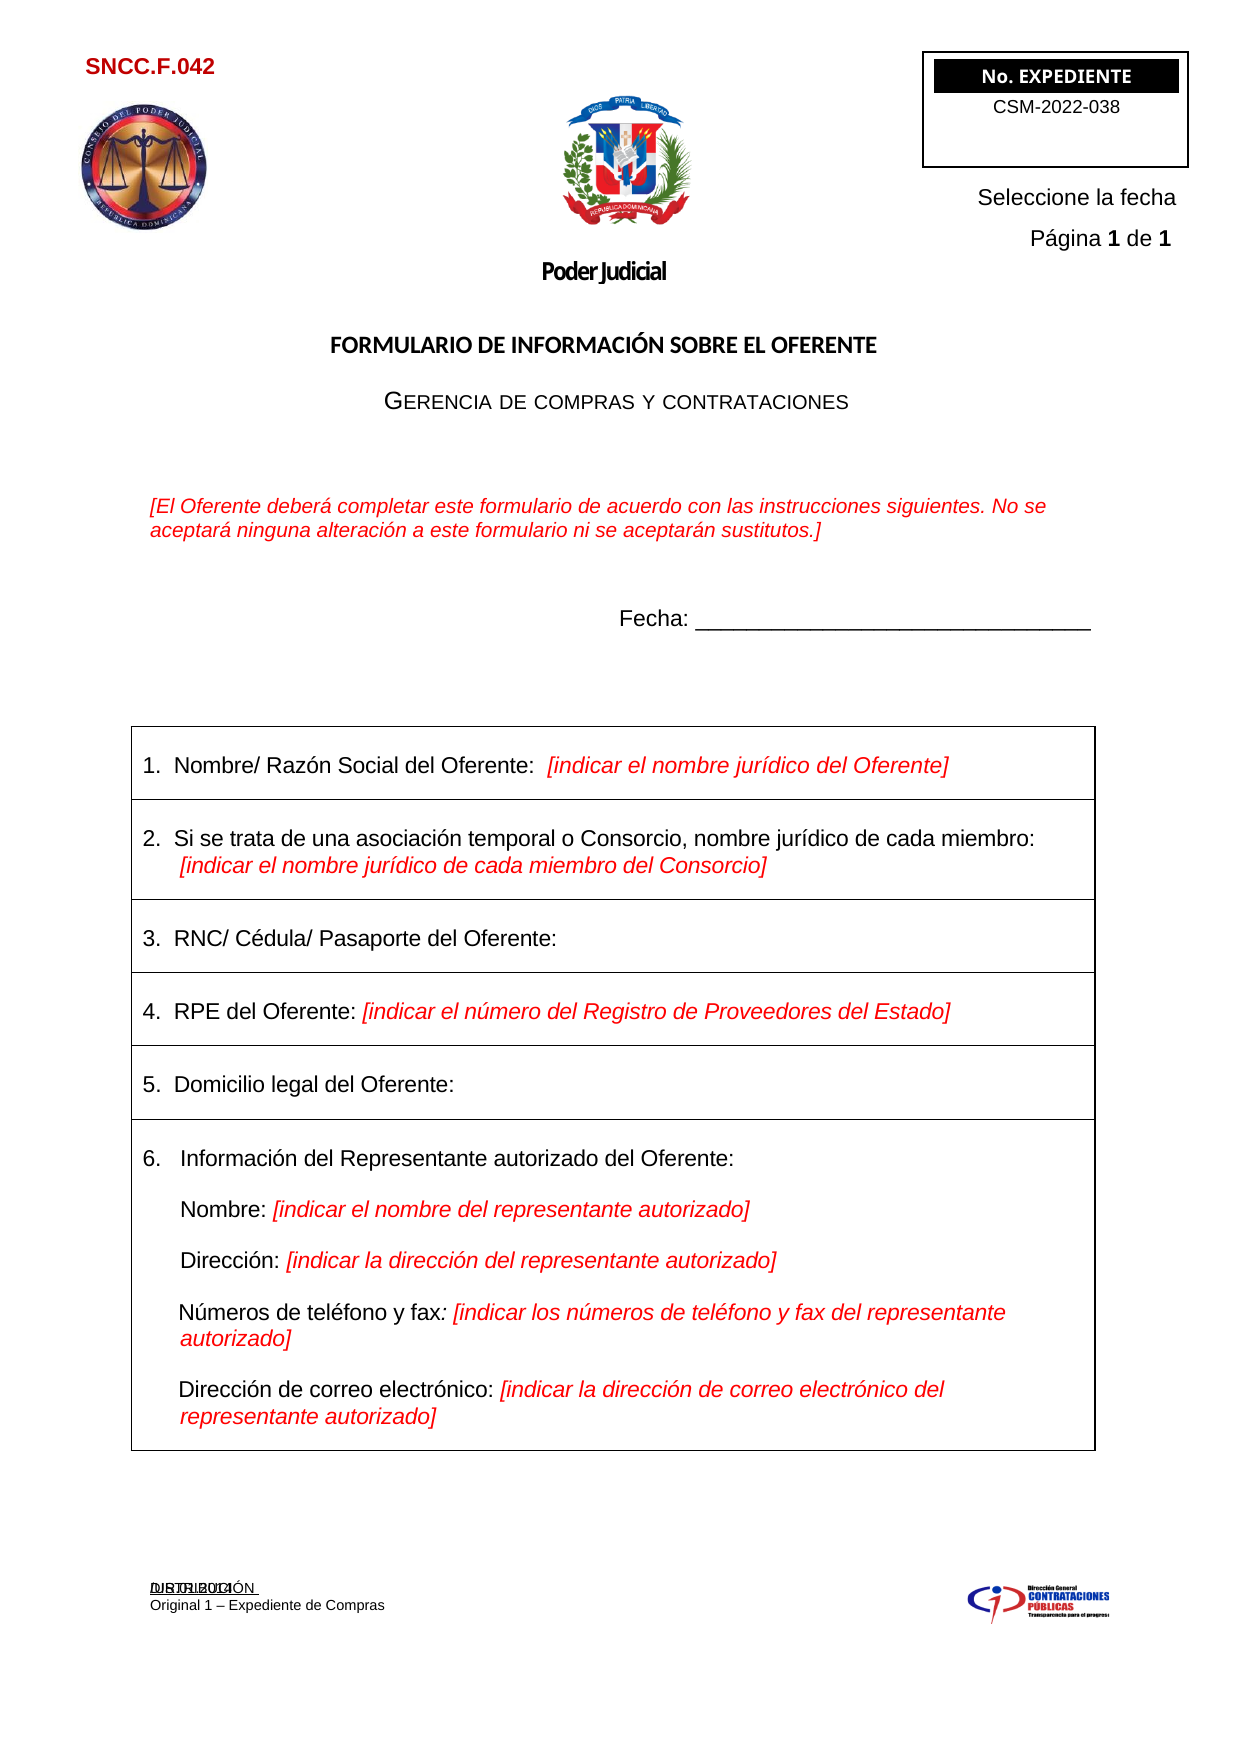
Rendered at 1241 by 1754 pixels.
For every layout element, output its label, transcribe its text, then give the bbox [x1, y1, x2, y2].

text Fecha: _______________________________ [150, 605, 1090, 632]
table_header 1. Nombre/ Razón Social del Oferente: [indicar el nombre jurídico del Oferente] [132, 727, 1094, 799]
table_cell 3. RNC/ Cédula/ Pasaporte del Oferente: [132, 900, 1094, 972]
picture [78, 101, 208, 233]
table_cell 6. Información del Representante autorizado del Oferente: Nombre: [indicar el nombre del representante autorizado] Dirección: [indicar la dirección del representante autorizado] Números de teléfono y fax: [indicar los números de teléfono y fax del representante autorizado] Dirección de correo electrónico: [indicar la dirección de correo electrónico del representante autorizado] [132, 1120, 1094, 1450]
picture [562, 95, 692, 225]
table_cell 5. Domicilio legal del Oferente: [132, 1046, 1094, 1118]
picture [967, 1585, 1110, 1624]
text [El Oferente deberá completar este formulario de acuerdo con las instrucciones siguientes. No se aceptará ninguna alteración a este formulario ni se aceptarán sustitutos.] [150, 494, 1090, 542]
table_cell 2. Si se trata de una asociación temporal o Consorcio, nombre jurídico de cada miembro: [indicar el nombre jurídico de cada miembro del Consorcio] [132, 800, 1094, 899]
table_cell 4. RPE del Oferente: [indicar el número del Registro de Proveedores del Estado] [132, 973, 1094, 1045]
